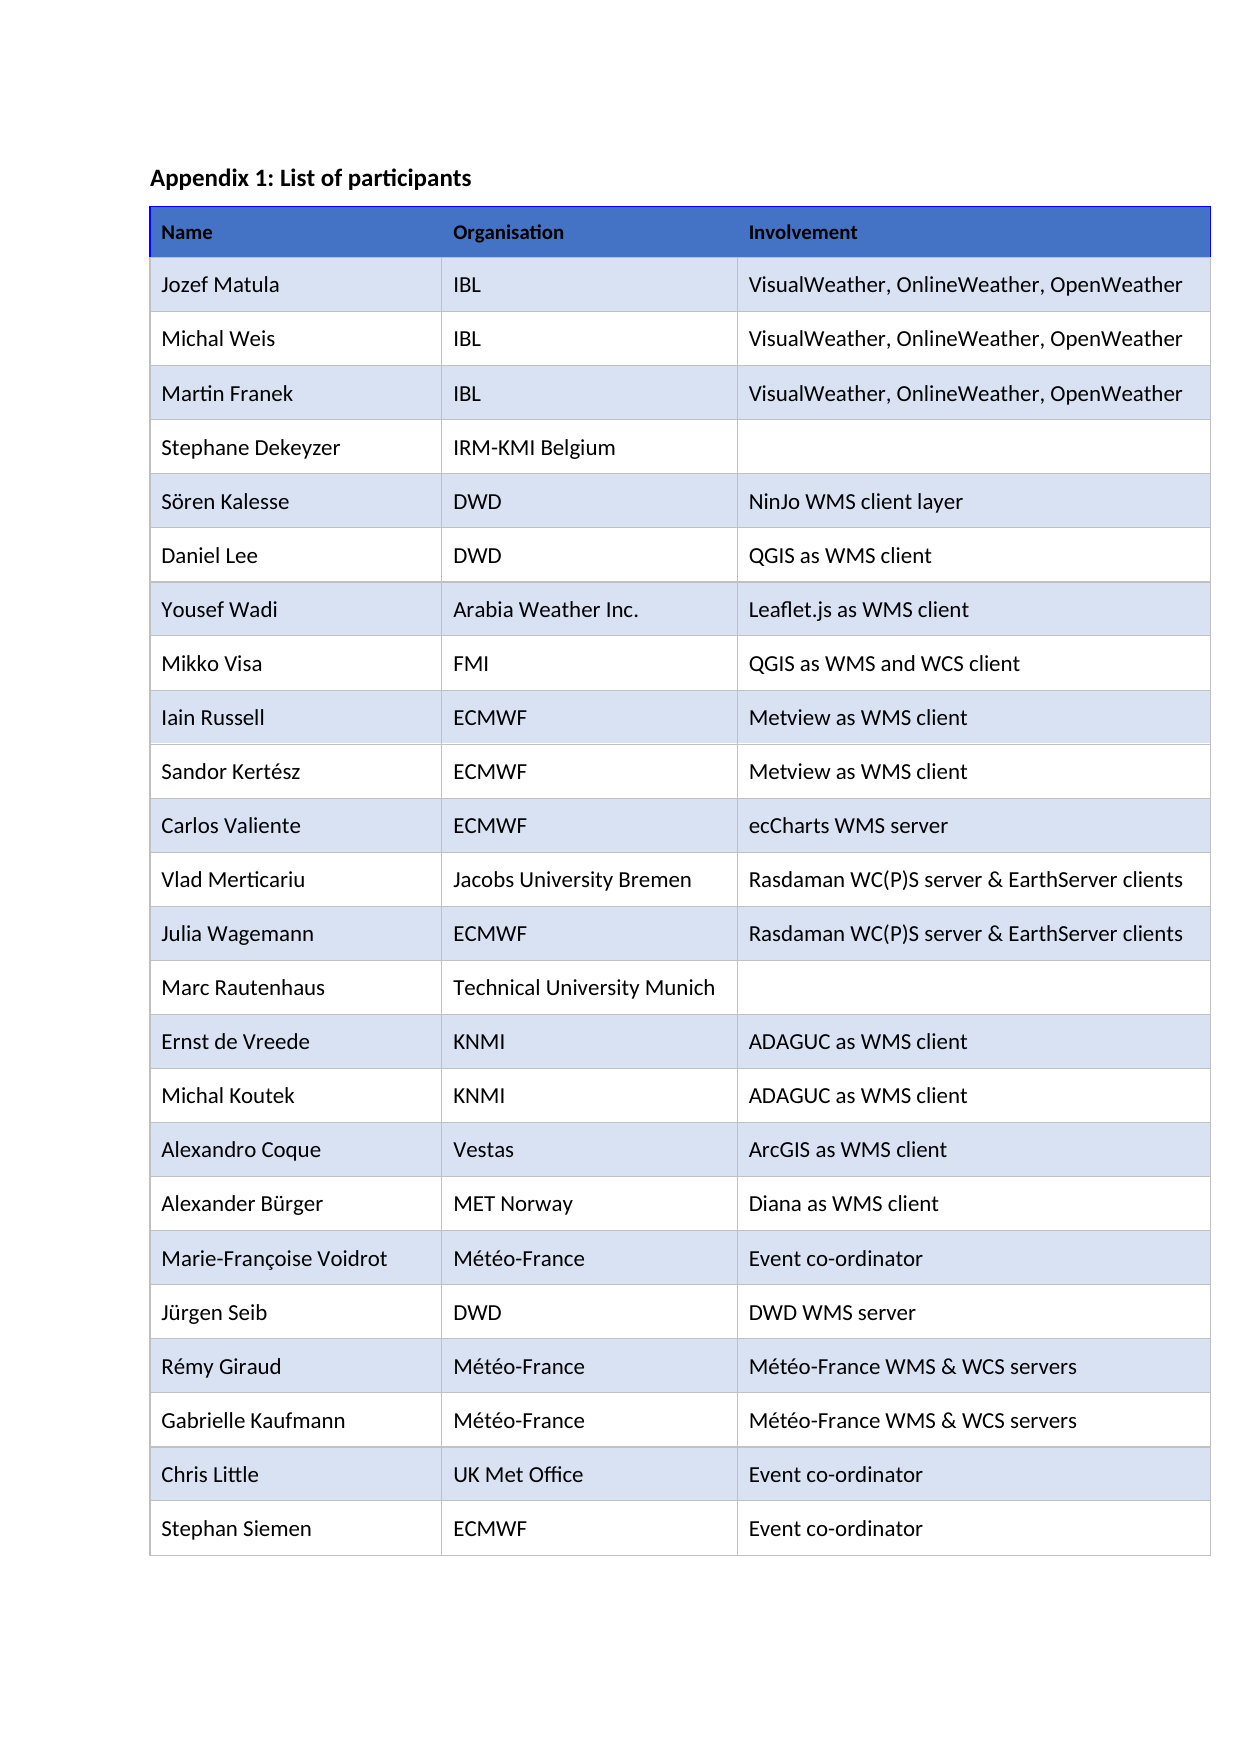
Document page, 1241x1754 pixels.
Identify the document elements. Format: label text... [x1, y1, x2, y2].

table_cell Alexandro Coque [151, 1123, 441, 1176]
table_cell Rasdaman WC(P)S server & EarthServer clients [738, 853, 1210, 906]
table_cell Mikko Visa [151, 636, 441, 689]
table_cell IBL [442, 258, 737, 311]
table_cell Stephane Dekeyzer [151, 420, 441, 473]
table_cell Gabrielle Kaufmann [151, 1393, 441, 1446]
table_cell DWD [442, 528, 737, 581]
table_cell Jozef Matula [151, 258, 441, 311]
table_cell Iain Russell [151, 691, 441, 743]
table_header Organisation [442, 207, 737, 257]
table_cell Marc Rautenhaus [151, 961, 441, 1014]
table_cell ADAGUC as WMS client [738, 1069, 1210, 1122]
table_cell Vlad Merticariu [151, 853, 441, 906]
table_cell ECMWF [442, 745, 737, 798]
table_cell ecCharts WMS server [738, 799, 1210, 852]
table_cell Daniel Lee [151, 528, 441, 581]
table_cell Vestas [442, 1123, 737, 1176]
table_cell Ernst de Vreede [151, 1015, 441, 1068]
table_cell Sandor Kertész [151, 745, 441, 798]
table_cell VisualWeather, OnlineWeather, OpenWeather [738, 366, 1210, 419]
table_cell Rasdaman WC(P)S server & EarthServer clients [738, 907, 1210, 960]
table_cell Michal Weis [151, 312, 441, 365]
table_cell Event co-ordinator [738, 1231, 1210, 1284]
table_cell KNMI [442, 1015, 737, 1068]
table_cell ADAGUC as WMS client [738, 1015, 1210, 1068]
table_cell VisualWeather, OnlineWeather, OpenWeather [738, 258, 1210, 311]
table_cell Alexander Bürger [151, 1177, 441, 1230]
table_cell FMI [442, 636, 737, 689]
table_cell Rémy Giraud [151, 1339, 441, 1392]
table_cell Arabia Weather Inc. [442, 583, 737, 635]
table_cell DWD [442, 1285, 737, 1338]
table_cell Event co-ordinator [738, 1501, 1210, 1554]
table_cell Yousef Wadi [151, 583, 441, 635]
table_cell Event co-ordinator [738, 1448, 1210, 1500]
table_cell Chris Little [151, 1448, 441, 1500]
table_cell ECMWF [442, 1501, 737, 1554]
table_cell [738, 961, 1210, 1014]
table_cell Jürgen Seib [151, 1285, 441, 1338]
table_cell Diana as WMS client [738, 1177, 1210, 1230]
table_cell IRM-KMI Belgium [442, 420, 737, 473]
table_cell Leaflet.js as WMS client [738, 583, 1210, 635]
table_cell Météo-France [442, 1231, 737, 1284]
table_cell Météo-France WMS & WCS servers [738, 1393, 1210, 1446]
table_cell ECMWF [442, 907, 737, 960]
table_cell QGIS as WMS and WCS client [738, 636, 1210, 689]
table_cell Michal Koutek [151, 1069, 441, 1122]
table_cell Jacobs University Bremen [442, 853, 737, 906]
table_cell DWD [442, 474, 737, 527]
table_cell Marie-Françoise Voidrot [151, 1231, 441, 1284]
table_cell Julia Wagemann [151, 907, 441, 960]
table_header Involvement [737, 207, 1210, 257]
table_cell Météo-France WMS & WCS servers [738, 1339, 1210, 1392]
table_cell Martin Franek [151, 366, 441, 419]
table_cell Metview as WMS client [738, 691, 1210, 743]
table_cell Météo-France [442, 1339, 737, 1392]
table_cell DWD WMS server [738, 1285, 1210, 1338]
table_cell IBL [442, 366, 737, 419]
table_cell Météo-France [442, 1393, 737, 1446]
table_header Name [151, 207, 442, 257]
table_cell Carlos Valiente [151, 799, 441, 852]
table_cell ArcGIS as WMS client [738, 1123, 1210, 1176]
table_cell UK Met Office [442, 1448, 737, 1500]
table_cell Technical University Munich [442, 961, 737, 1014]
table_cell [738, 420, 1210, 473]
table_cell IBL [442, 312, 737, 365]
subtitle Appendix 1: List of participants [150, 162, 1090, 193]
table_cell QGIS as WMS client [738, 528, 1210, 581]
table_cell ECMWF [442, 799, 737, 852]
table_cell MET Norway [442, 1177, 737, 1230]
table_cell VisualWeather, OnlineWeather, OpenWeather [738, 312, 1210, 365]
table_cell Stephan Siemen [151, 1501, 441, 1554]
table_cell Metview as WMS client [738, 745, 1210, 798]
table_cell KNMI [442, 1069, 737, 1122]
table_cell NinJo WMS client layer [738, 474, 1210, 527]
table_cell ECMWF [442, 691, 737, 743]
table_cell Sören Kalesse [151, 474, 441, 527]
